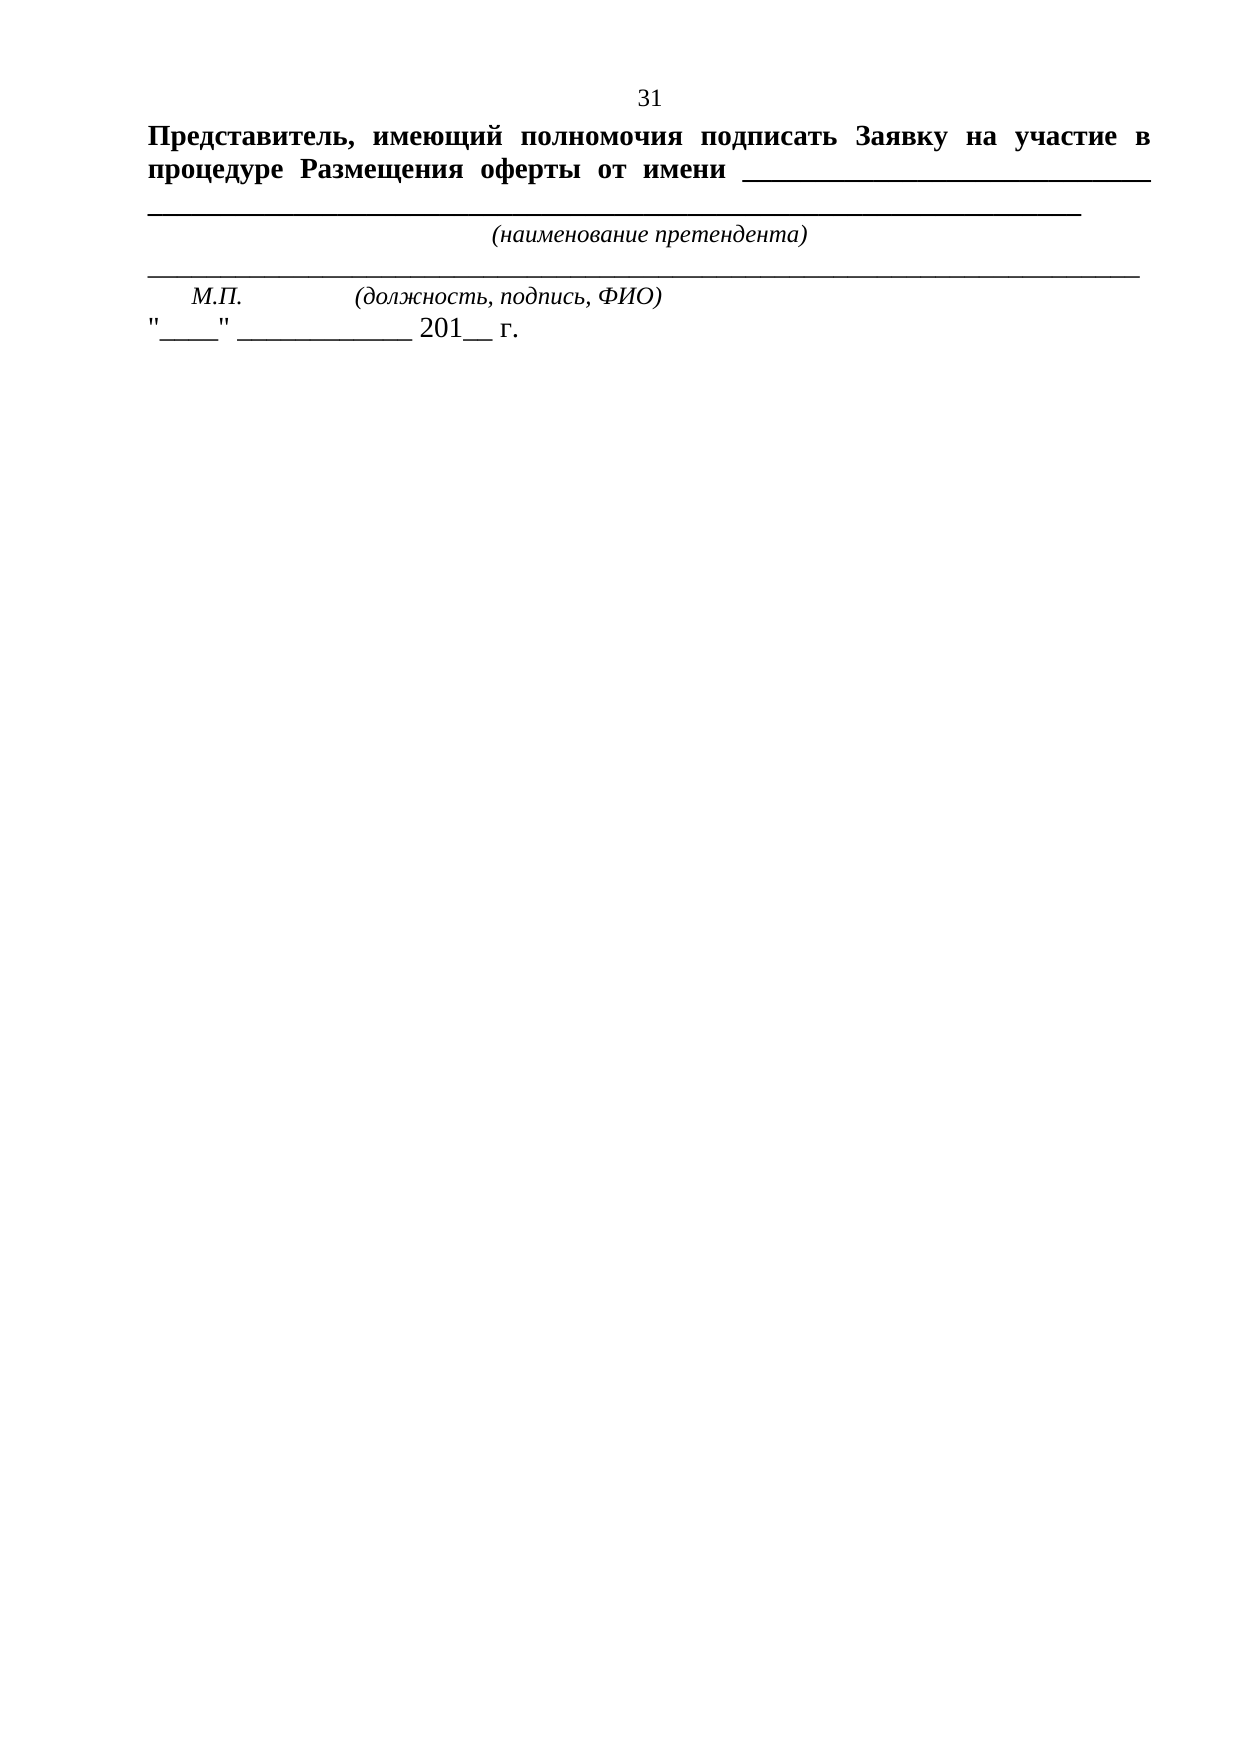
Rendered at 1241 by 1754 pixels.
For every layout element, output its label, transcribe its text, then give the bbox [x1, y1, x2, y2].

text ____________________________________________________________________ [148, 247, 1152, 281]
text Представитель, имеющий полномочия подписать Заявку на участие в процедуре Размещения оферты от имени ____________________________ ________________________________________________________________ [148, 118, 1152, 219]
text М.П. (должность, подпись, ФИО) [148, 281, 1152, 310]
text (наименование претендента) [148, 219, 1152, 247]
text "____" ____________ 201__ г. [148, 310, 1152, 343]
